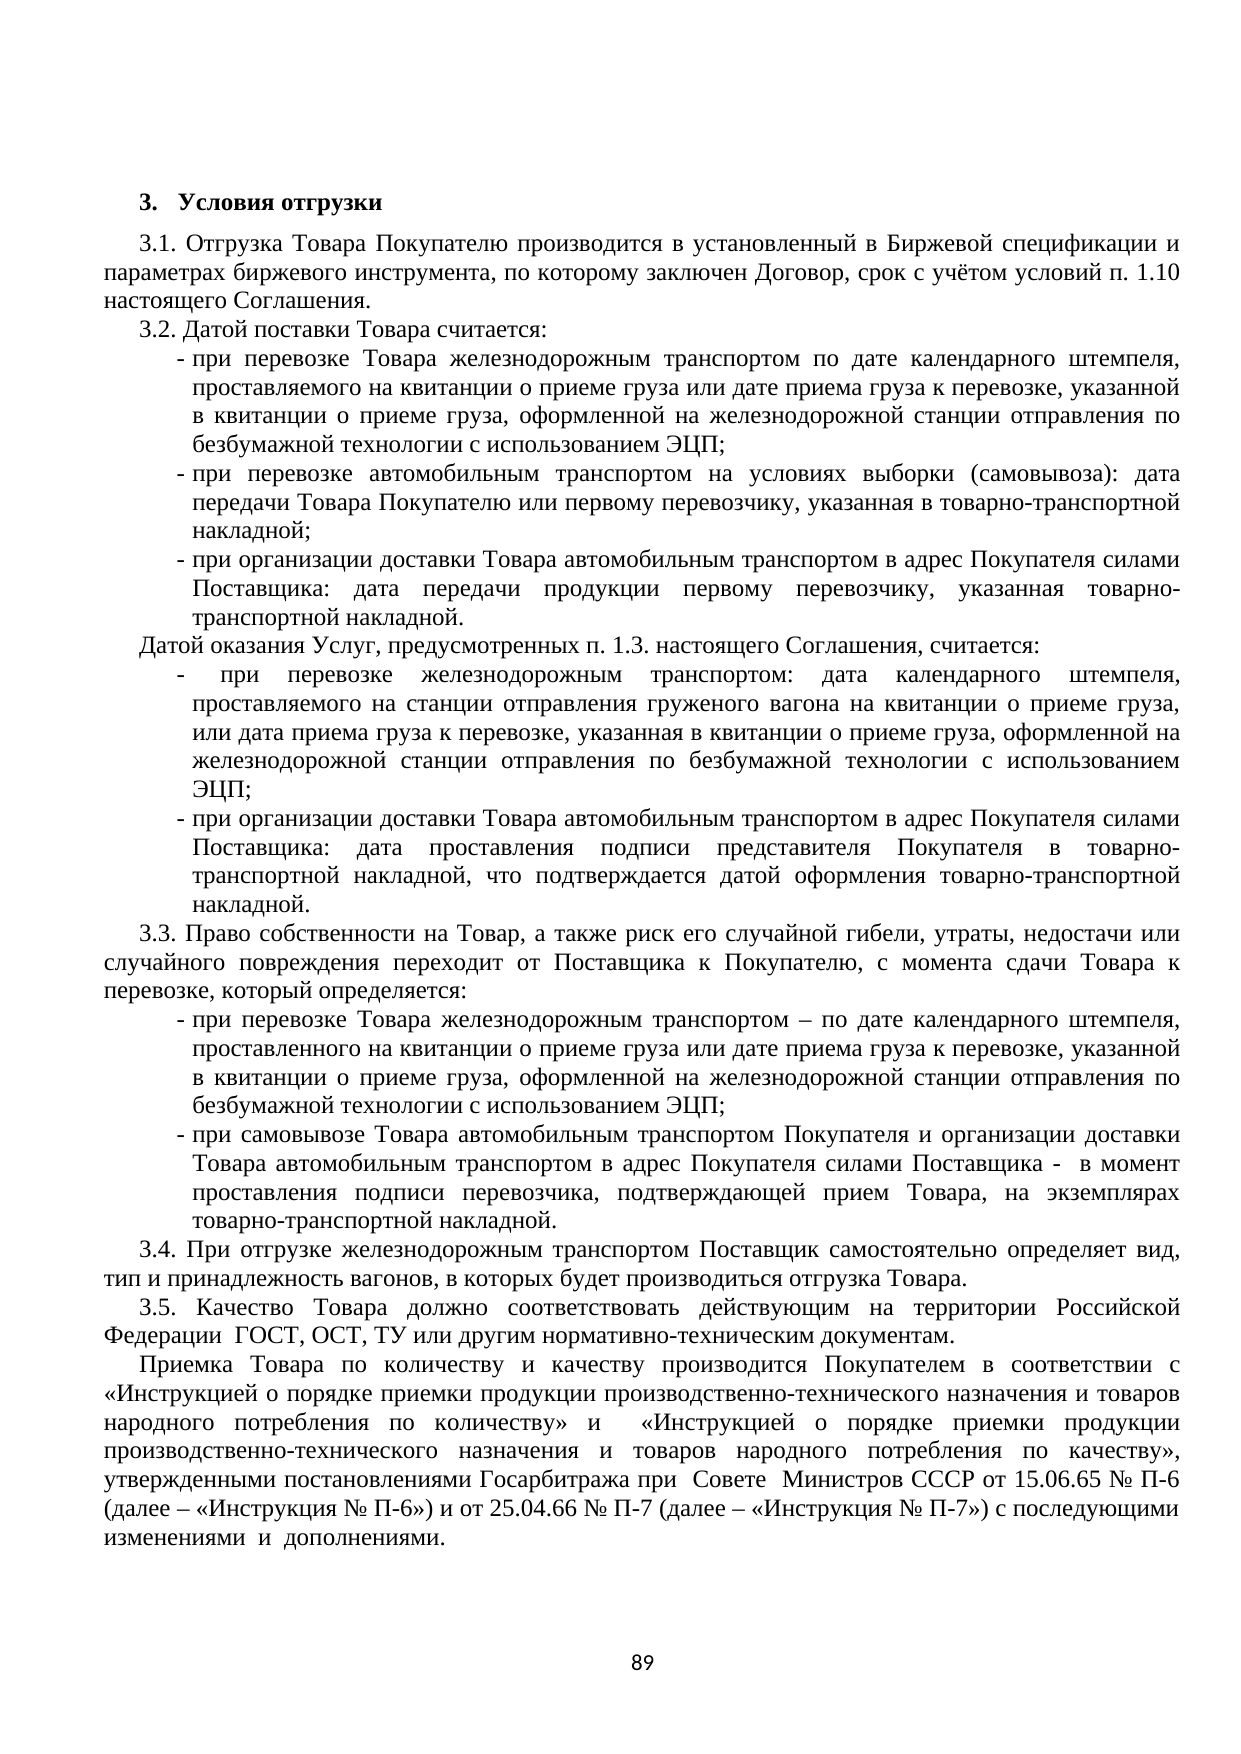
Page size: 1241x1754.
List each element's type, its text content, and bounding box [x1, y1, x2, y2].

list Условия отгрузки [103, 187, 1181, 215]
list 3.4. При отгрузке железнодорожным транспортом Поставщик самостоятельно определяет вид, тип и принадлежность вагонов, в которых будет производиться отгрузка Товара. [103, 1234, 1181, 1292]
list 3.5. Качество Товара должно соответствовать действующим на территории Российской Федерации ГОСТ, ОСТ, ТУ или другим нормативно-техническим документам. [103, 1292, 1181, 1349]
list Приемка Товара по количеству и качеству производится Покупателем в соответствии с «Инструкцией о порядке приемки продукции производственно-технического назначения и товаров народного потребления по количеству» и «Инструкцией о порядке приемки продукции производственно-технического назначения и товаров народного потребления по качеству», утвержденными постановлениями Госарбитража при Совете Министров СССР от 15.06.65 № П-6 (далее – «Инструкция № П-6») и от 25.04.66 № П-7 (далее – «Инструкция № П-7») с последующими изменениями и дополнениями. [103, 1349, 1181, 1550]
list при перевозке железнодорожным транспортом: дата календарного штемпеля, проставляемого на станции отправления груженого вагона на квитанции о приеме груза, или дата приема груза к перевозке, указанная в квитанции о приеме груза, оформленной на железнодорожной станции отправления по безбумажной технологии с использованием ЭЦП; [176, 659, 1181, 803]
list при перевозке Товара железнодорожным транспортом – по дате календарного штемпеля, проставленного на квитанции о приеме груза или дате приема груза к перевозке, указанной в квитанции о приеме груза, оформленной на железнодорожной станции отправления по безбумажной технологии с использованием ЭЦП; [176, 1004, 1181, 1119]
list 3.3. Право собственности на Товар, а также риск его случайной гибели, утраты, недостачи или случайного повреждения переходит от Поставщика к Покупателю, с момента сдачи Товара к перевозке, который определяется: [103, 918, 1181, 1004]
list при организации доставки Товара автомобильным транспортом в адрес Покупателя силами Поставщика: дата проставления подписи представителя Покупателя в товарно-транспортной накладной, что подтверждается датой оформления товарно-транспортной накладной. [176, 803, 1181, 918]
list 3.1. Отгрузка Товара Покупателю производится в установленный в Биржевой спецификации и параметрах биржевого инструмента, по которому заключен Договор, срок с учётом условий п. 1.10 настоящего Соглашения. [103, 228, 1181, 314]
list 3.2. Датой поставки Товара считается: [103, 314, 1181, 343]
list Датой оказания Услуг, предусмотренных п. 1.3. настоящего Соглашения, считается: [103, 630, 1181, 659]
list при перевозке автомобильным транспортом на условиях выборки (самовывоза): дата передачи Товара Покупателю или первому перевозчику, указанная в товарно-транспортной накладной; [176, 458, 1181, 544]
list при перевозке Товара железнодорожным транспортом по дате календарного штемпеля, проставляемого на квитанции о приеме груза или дате приема груза к перевозке, указанной в квитанции о приеме груза, оформленной на железнодорожной станции отправления по безбумажной технологии с использованием ЭЦП; [176, 343, 1181, 458]
list при самовывозе Товара автомобильным транспортом Покупателя и организации доставки Товара автомобильным транспортом в адрес Покупателя силами Поставщика - в момент проставления подписи перевозчика, подтверждающей прием Товара, на экземплярах товарно-транспортной накладной. [176, 1119, 1181, 1234]
list при организации доставки Товара автомобильным транспортом в адрес Покупателя силами Поставщика: дата передачи продукции первому перевозчику, указанная товарно-транспортной накладной. [176, 544, 1181, 630]
